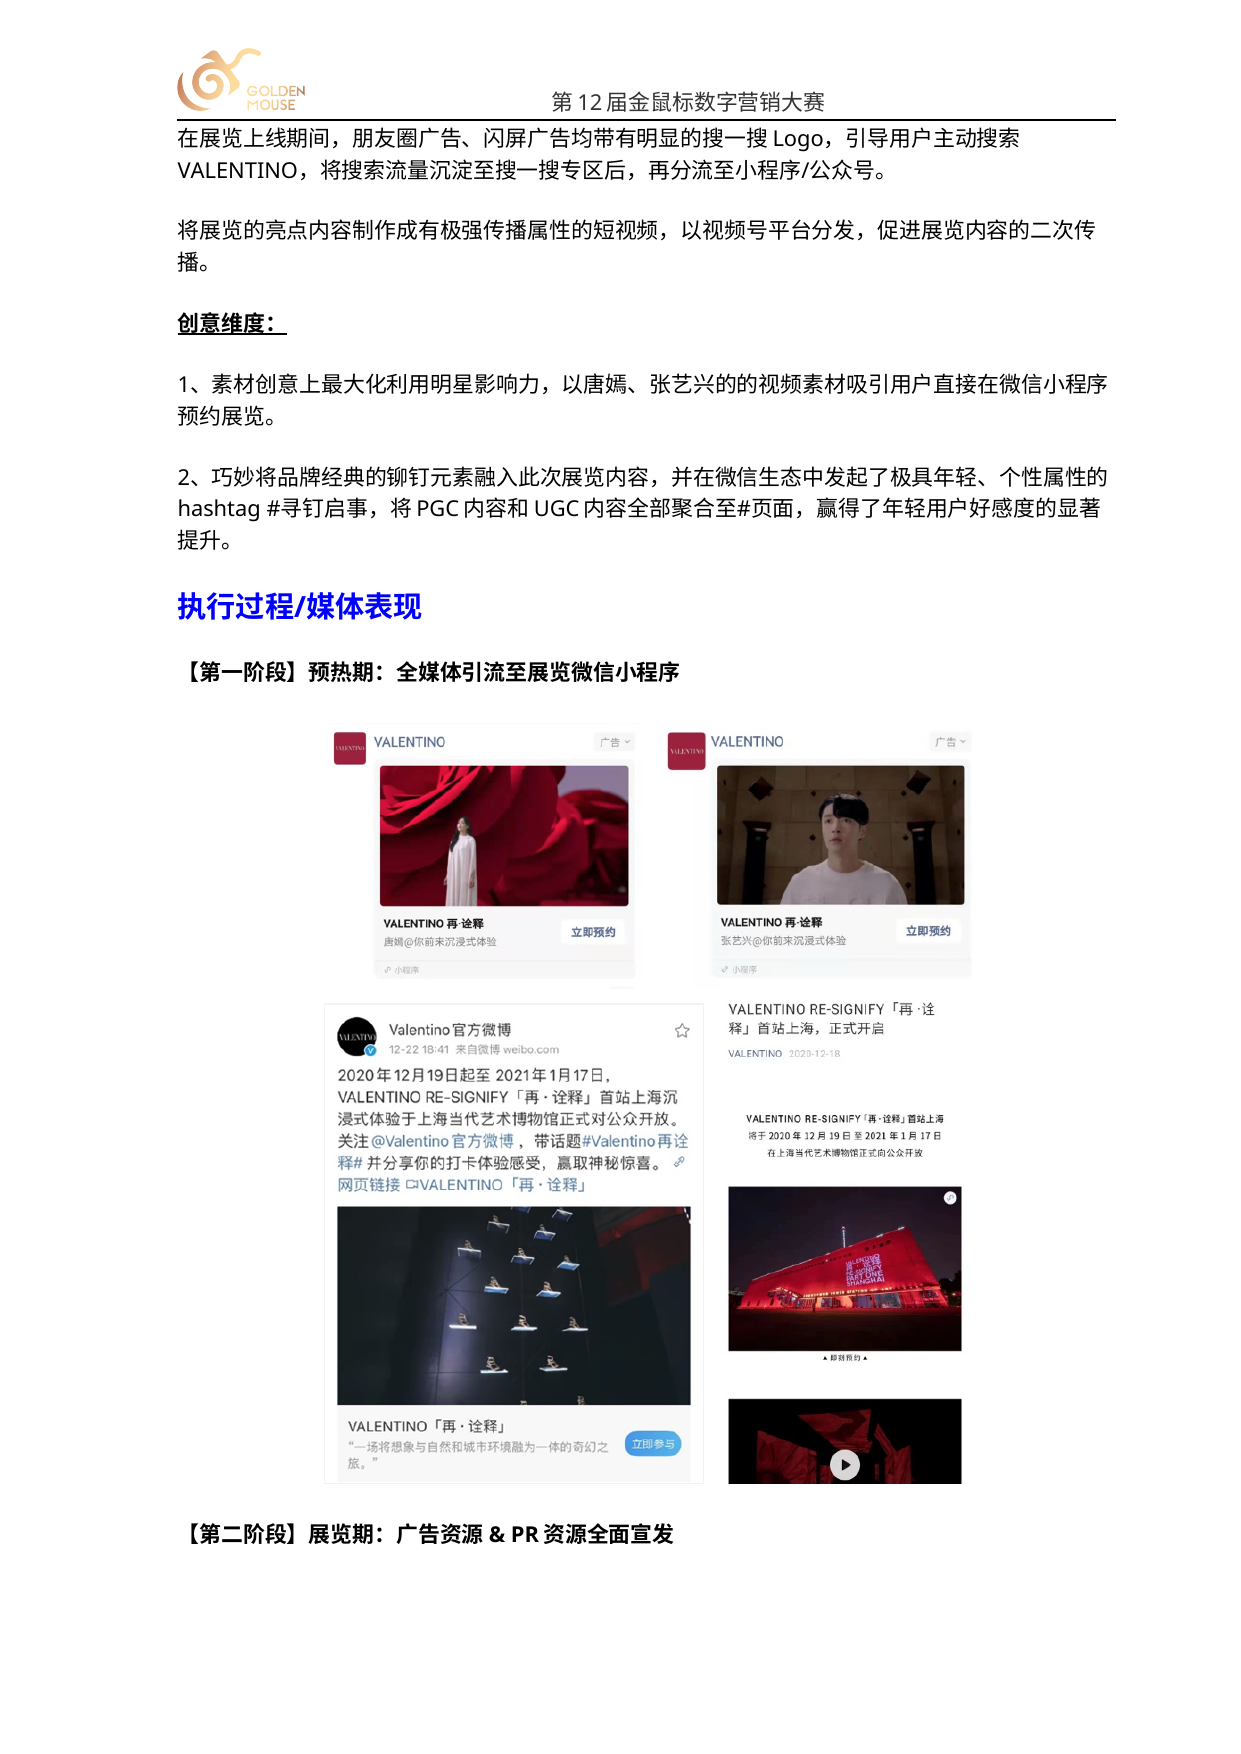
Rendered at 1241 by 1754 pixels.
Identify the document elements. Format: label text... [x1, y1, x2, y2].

text 在展览上线期间，朋友圈广告、闪屏广告均带有明显的搜一搜Logo，引导用户主动搜索VALENTINO，将搜索流量沉淀至搜一搜专区后，再分流至小程序/公众号。 [177, 121, 1116, 184]
text 【第一阶段】预热期：全媒体引流至展览微信小程序 [177, 655, 1116, 687]
picture [177, 48, 305, 111]
text 【第二阶段】展览期：广告资源 & PR资源全面宣发 [177, 1517, 1116, 1549]
text 执行过程/媒体表现 [177, 584, 1116, 626]
picture [320, 716, 973, 1489]
text 2、巧妙将品牌经典的铆钉元素融入此次展览内容，并在微信生态中发起了极具年轻、个性属性的hashtag #寻钉启事，将PGC内容和UGC内容全部聚合至#页面，赢得了年轻用户好感度的显著提升。 [177, 459, 1116, 555]
text 1、素材创意上最大化利用明星影响力，以唐嫣、张艺兴的的视频素材吸引用户直接在微信小程序预约展览。 [177, 367, 1116, 430]
text 将展览的亮点内容制作成有极强传播属性的短视频，以视频号平台分发，促进展览内容的二次传播。 [177, 213, 1116, 277]
text 创意维度： [177, 306, 1116, 338]
